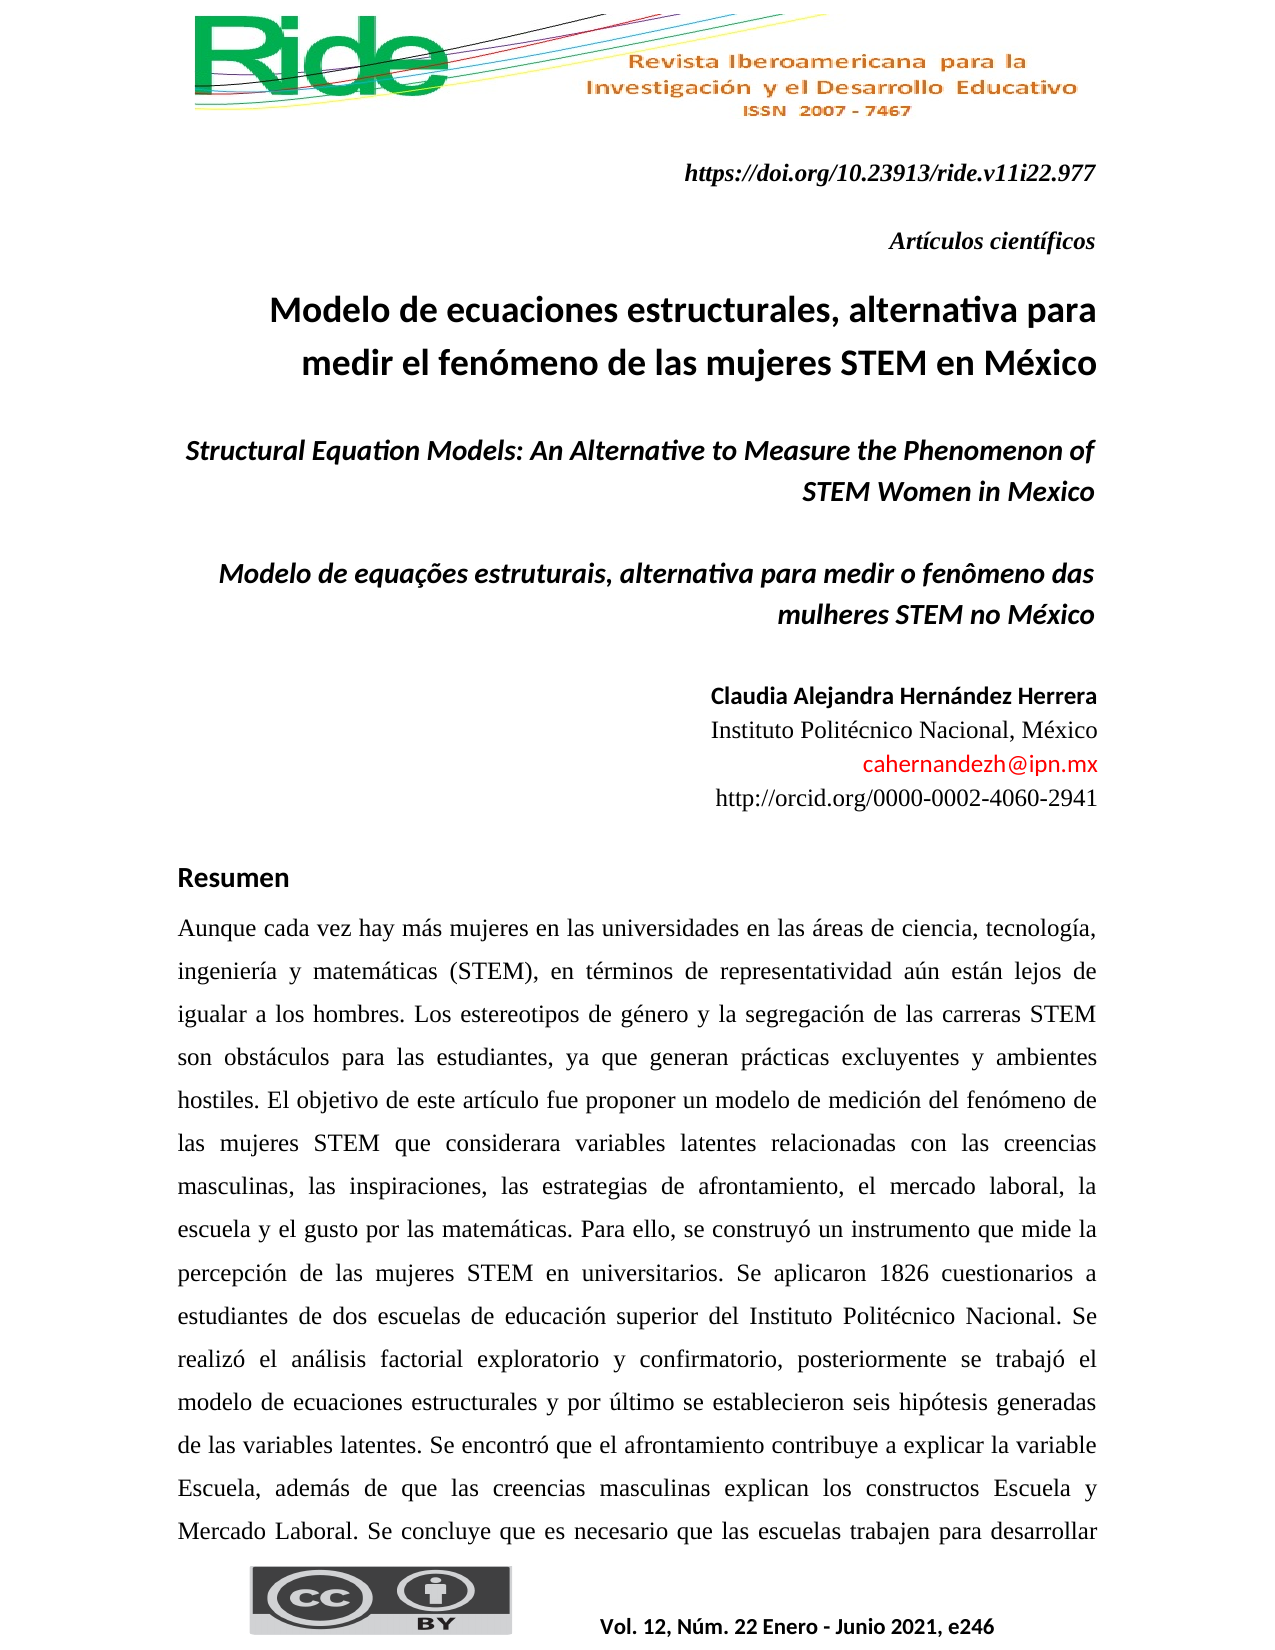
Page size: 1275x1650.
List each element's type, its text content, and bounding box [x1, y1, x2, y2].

picture [249, 1566, 513, 1635]
text cahernandezh@ipn.mx [177, 748, 1098, 778]
text Claudia Alejandra Hernández Herrera [177, 680, 1098, 711]
text Structural Equation Models: An Alternative to Measure the Phenomenon of STEM Women in Mexico [177, 391, 1098, 509]
picture [194, 14, 1080, 119]
text https://doi.org/10.23913/ride.v11i22.977 [177, 158, 1098, 187]
text Modelo de ecuaciones estructurales, alternativa para medir el fenómeno de las mujeres STEM en México [177, 286, 1098, 384]
text Modelo de equações estruturais, alternativa para medir o fenômeno das mulheres STEM no México [177, 514, 1098, 632]
text Resumen [177, 859, 1098, 895]
text Artículos científicos [177, 226, 1098, 255]
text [177, 913, 1098, 1545]
text http://orcid.org/0000-0002-4060-2941 [177, 783, 775, 812]
text Instituto Politécnico Nacional, México [177, 715, 1098, 744]
